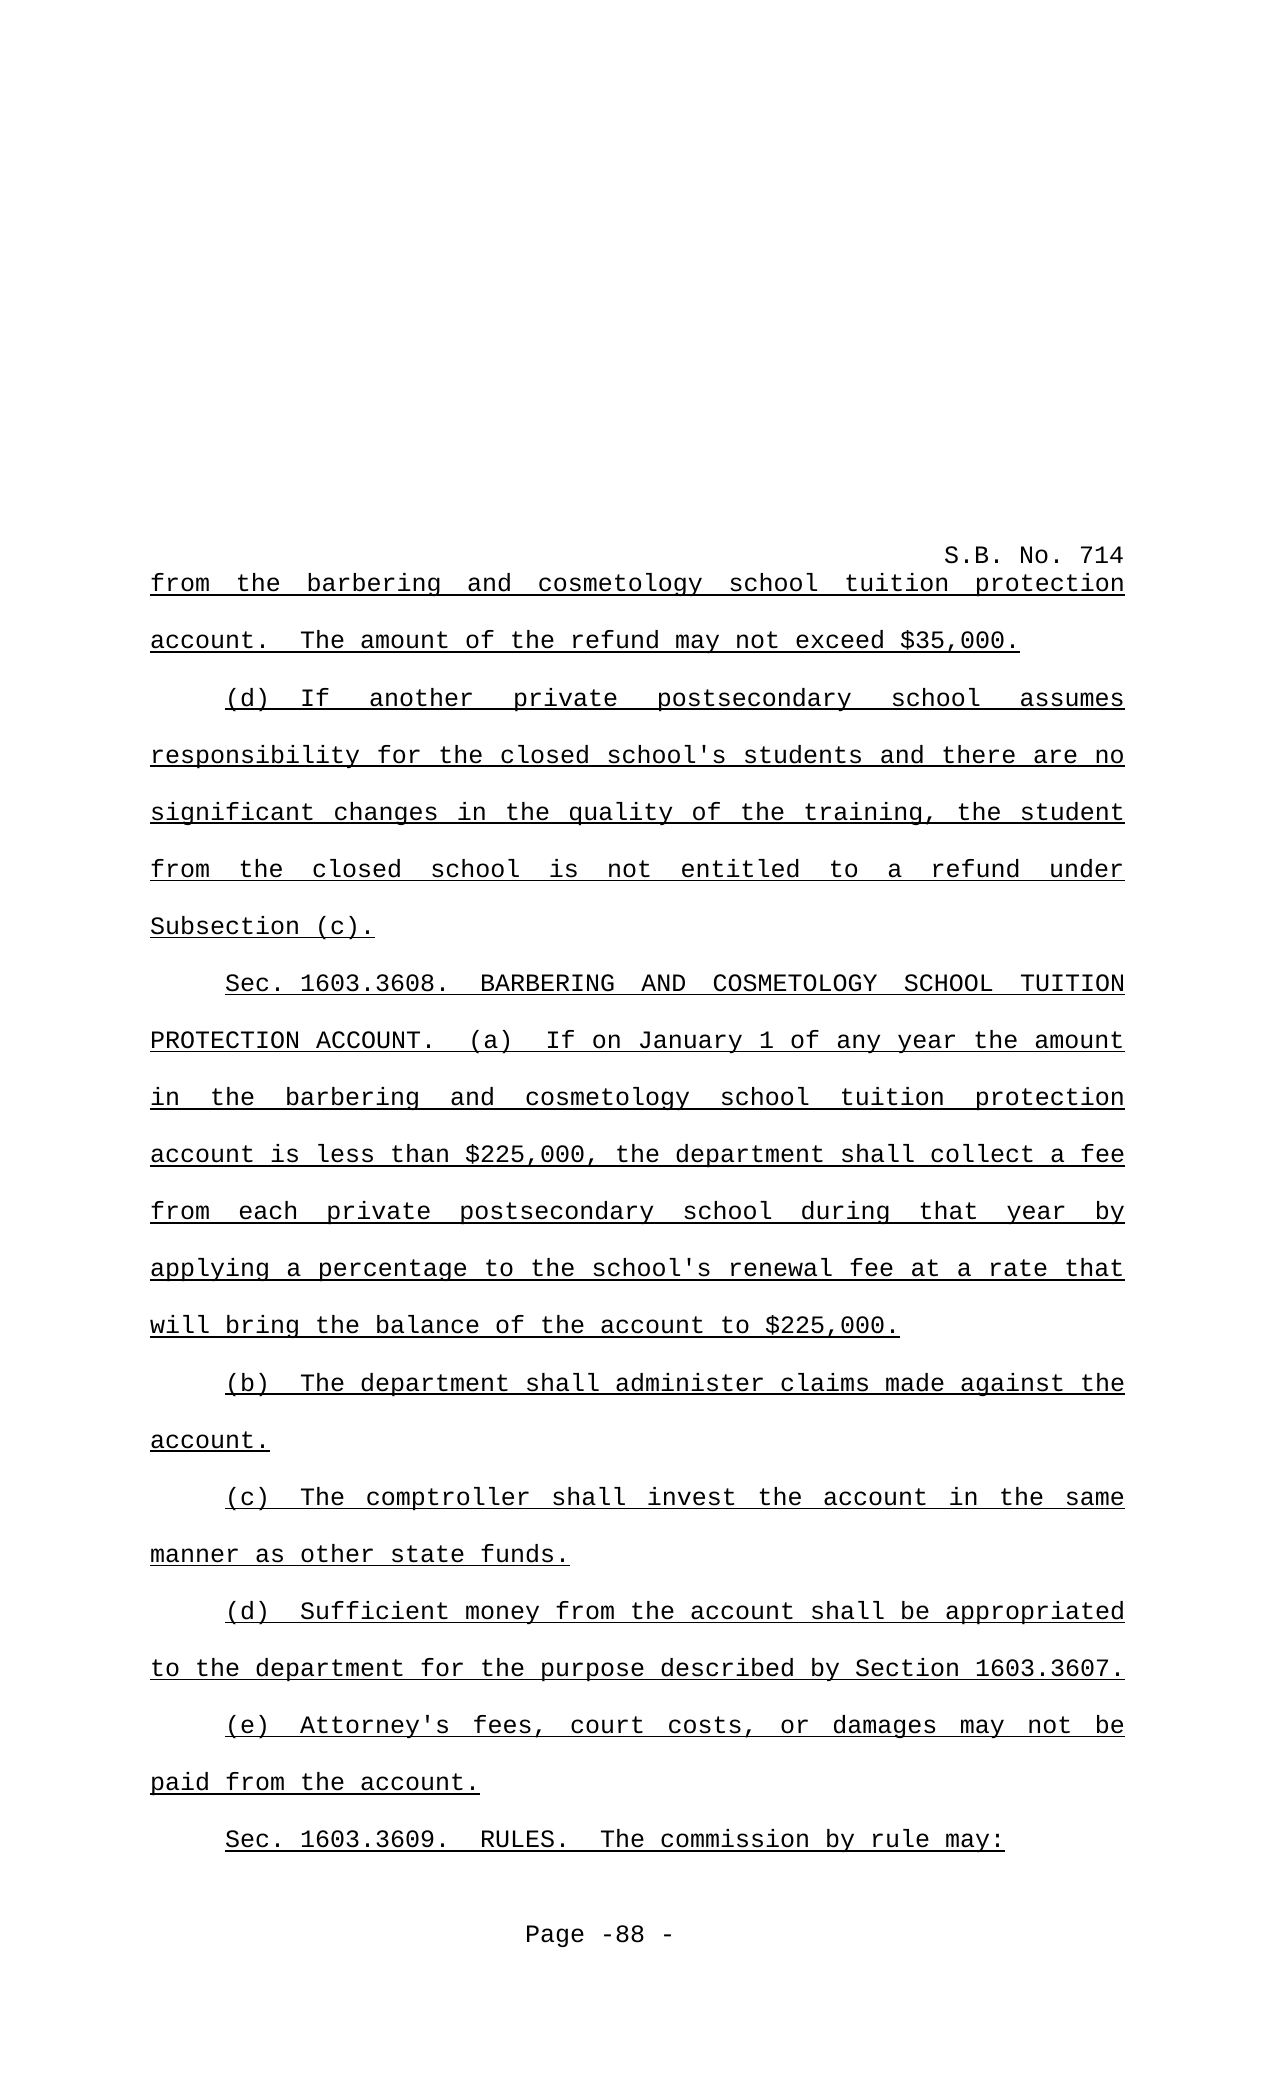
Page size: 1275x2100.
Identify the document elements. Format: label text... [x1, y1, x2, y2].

text (d) If another private postsecondary school assumes responsibility for the closed school's students and there are no significant changes in the quality of the training, the student from the closed school is not entitled to a refund under Subsection (c). [150, 685, 1125, 765]
text (d) Sufficient money from the account shall be appropriated to the department for the purpose described by Section 1603.3607. [150, 1598, 1125, 1679]
text Sec. 1603.3608. BARBERING AND COSMETOLOGY SCHOOL TUITION PROTECTION ACCOUNT. (a) If on January 1 of any year the amount in the barbering and cosmetology school tuition protection account is less than $225,000, the department shall collect a fee from each private postsecondary school during that year by applying a percentage to the school's renewal fee at a rate that will bring the balance of the account to $225,000. [150, 1224, 1125, 1279]
text (b) The department shall administer claims made against the account. [150, 1370, 1125, 1456]
text Sec. 1603.3608. BARBERING AND COSMETOLOGY SCHOOL TUITION PROTECTION ACCOUNT. (a) If on January 1 of any year the amount in the barbering and cosmetology school tuition protection account is less than $225,000, the department shall collect a fee from each private postsecondary school during that year by applying a percentage to the school's renewal fee at a rate that will bring the balance of the account to $225,000. [150, 1167, 1125, 1222]
text Sec. 1603.3608. BARBERING AND COSMETOLOGY SCHOOL TUITION PROTECTION ACCOUNT. (a) If on January 1 of any year the amount in the barbering and cosmetology school tuition protection account is less than $225,000, the department shall collect a fee from each private postsecondary school during that year by applying a percentage to the school's renewal fee at a rate that will bring the balance of the account to $225,000. [150, 1110, 1125, 1165]
text Sec. 1603.3609. RULES. The commission by rule may: [150, 1827, 1125, 1855]
text (c) The comptroller shall invest the account in the same manner as other state funds. [150, 1484, 1125, 1570]
text Sec. 1603.3608. BARBERING AND COSMETOLOGY SCHOOL TUITION PROTECTION ACCOUNT. (a) If on January 1 of any year the amount in the barbering and cosmetology school tuition protection account is less than $225,000, the department shall collect a fee from each private postsecondary school during that year by applying a percentage to the school's renewal fee at a rate that will bring the balance of the account to $225,000. [150, 970, 1125, 1051]
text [150, 571, 1125, 594]
text (d) If another private postsecondary school assumes responsibility for the closed school's students and there are no significant changes in the quality of the training, the student from the closed school is not entitled to a refund under Subsection (c). [150, 824, 1125, 880]
text Sec. 1603.3608. BARBERING AND COSMETOLOGY SCHOOL TUITION PROTECTION ACCOUNT. (a) If on January 1 of any year the amount in the barbering and cosmetology school tuition protection account is less than $225,000, the department shall collect a fee from each private postsecondary school during that year by applying a percentage to the school's renewal fee at a rate that will bring the balance of the account to $225,000. [150, 1052, 1125, 1108]
text (e) Attorney's fees, court costs, or damages may not be paid from the account. [150, 1712, 1125, 1798]
text Sec. 1603.3608. BARBERING AND COSMETOLOGY SCHOOL TUITION PROTECTION ACCOUNT. (a) If on January 1 of any year the amount in the barbering and cosmetology school tuition protection account is less than $225,000, the department shall collect a fee from each private postsecondary school during that year by applying a percentage to the school's renewal fee at a rate that will bring the balance of the account to $225,000. [150, 1281, 1125, 1341]
text (d) If another private postsecondary school assumes responsibility for the closed school's students and there are no significant changes in the quality of the training, the student from the closed school is not entitled to a refund under Subsection (c). [150, 767, 1125, 822]
text (d) If another private postsecondary school assumes responsibility for the closed school's students and there are no significant changes in the quality of the training, the student from the closed school is not entitled to a refund under Subsection (c). [150, 881, 1125, 942]
